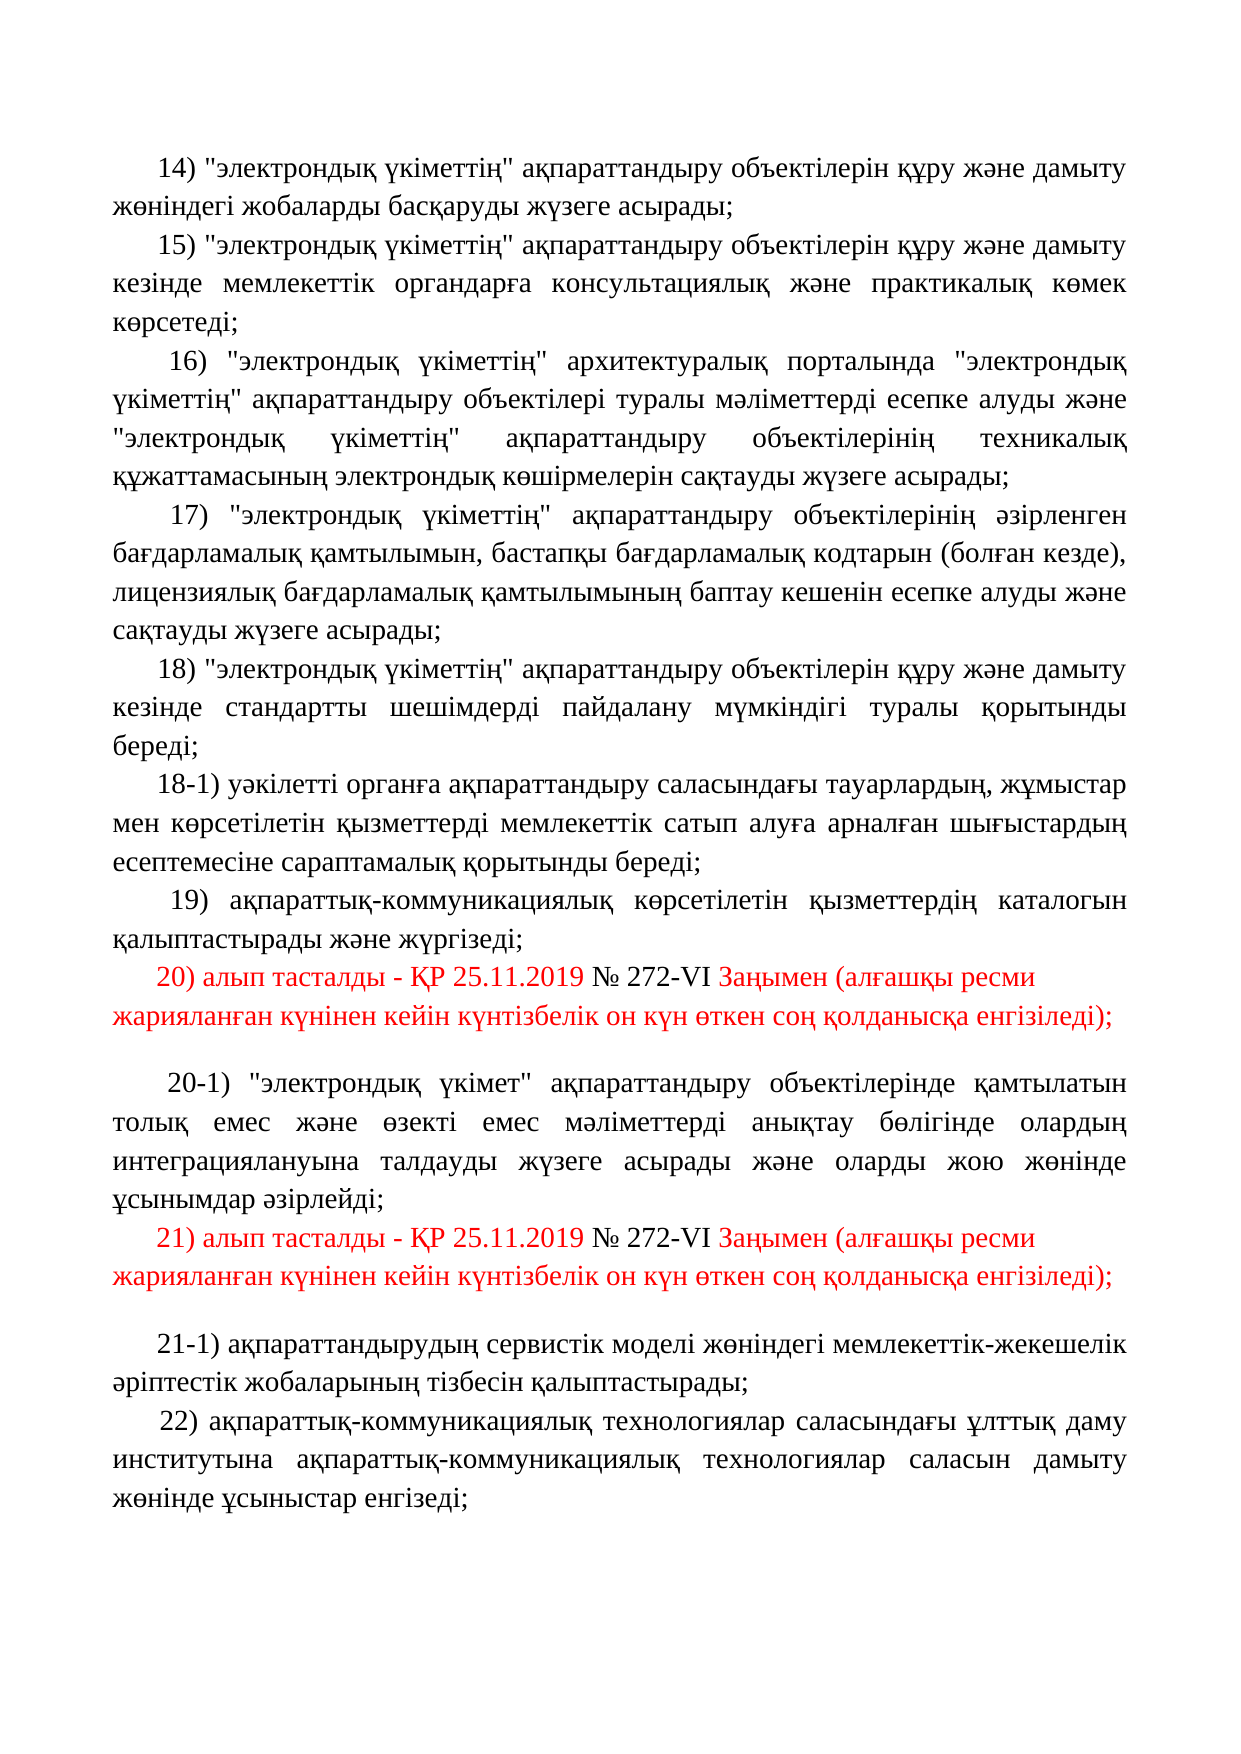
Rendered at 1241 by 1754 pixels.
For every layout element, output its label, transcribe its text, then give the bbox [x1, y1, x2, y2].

text 16) "электрондық үкіметтің" архитектуралық порталында "электрондық үкіметтің" ақпараттандыру объектілері туралы мәліметтерді есепке алуды және "электрондық үкіметтің" ақпараттандыру объектілерінің техникалық құжаттамасының электрондық көшірмелерін сақтауды жүзеге асырады; [112, 343, 1128, 492]
text 19) ақпараттық-коммуникациялық көрсетілетін қызметтердің каталогын қалыптастырады және жүргізеді; [112, 882, 1128, 954]
text 22) ақпараттық-коммуникациялық технологиялар саласындағы ұлттық даму институтына ақпараттық-коммуникациялық технологиялар саласын дамыту жөнінде ұсыныстар енгізеді; [112, 1403, 1128, 1513]
text 17) "электрондық үкіметтің" ақпараттандыру объектілерінің әзірленген бағдарламалық қамтылымын, бастапқы бағдарламалық кодтарын (болған кезде), лицензиялық бағдарламалық қамтылымының баптау кешенін есепке алуды және сақтауды жүзеге асырады; [112, 497, 1128, 646]
text 20-1) "электрондық үкімет" ақпараттандыру объектілерінде қамтылатын толық емес және өзекті емес мәліметтерді анықтау бөлігінде олардың интеграциялануына талдауды жүзеге асырады және оларды жою жөнінде ұсынымдар әзірлейді; [112, 1066, 1128, 1215]
text 18) "электрондық үкіметтің" ақпараттандыру объектілерін құру және дамыту кезінде стандартты шешімдерді пайдалану мүмкіндігі туралы қорытынды береді; [112, 651, 1128, 762]
text 20) алып тасталды - ҚР 25.11.2019 № 272-VI Заңымен (алғашқы ресми жарияланған күнінен кейін күнтізбелік он күн өткен соң қолданысқа енгізіледі); [112, 959, 1128, 1062]
text 15) "электрондық үкіметтің" ақпараттандыру объектілерін құру және дамыту кезінде мемлекеттік органдарға консультациялық және практикалық көмек көрсетеді; [112, 227, 1128, 338]
text 21) алып тасталды - ҚР 25.11.2019 № 272-VI Заңымен (алғашқы ресми жарияланған күнінен кейін күнтізбелік он күн өткен соң қолданысқа енгізіледі); [112, 1220, 1128, 1322]
text 14) "электрондық үкіметтің" ақпараттандыру объектілерін құру және дамыту жөніндегі жобаларды басқаруды жүзеге асырады; [112, 150, 1128, 222]
text 21-1) ақпараттандырудың сервистік моделі жөніндегі мемлекеттік-жекешелік әріптестік жобаларының тізбесін қалыптастырады; [112, 1326, 1128, 1398]
text 18-1) уәкілетті органға ақпараттандыру саласындағы тауарлардың, жұмыстар мен көрсетілетін қызметтерді мемлекеттік сатып алуға арналған шығыстардың есептемесіне сараптамалық қорытынды береді; [112, 767, 1128, 877]
